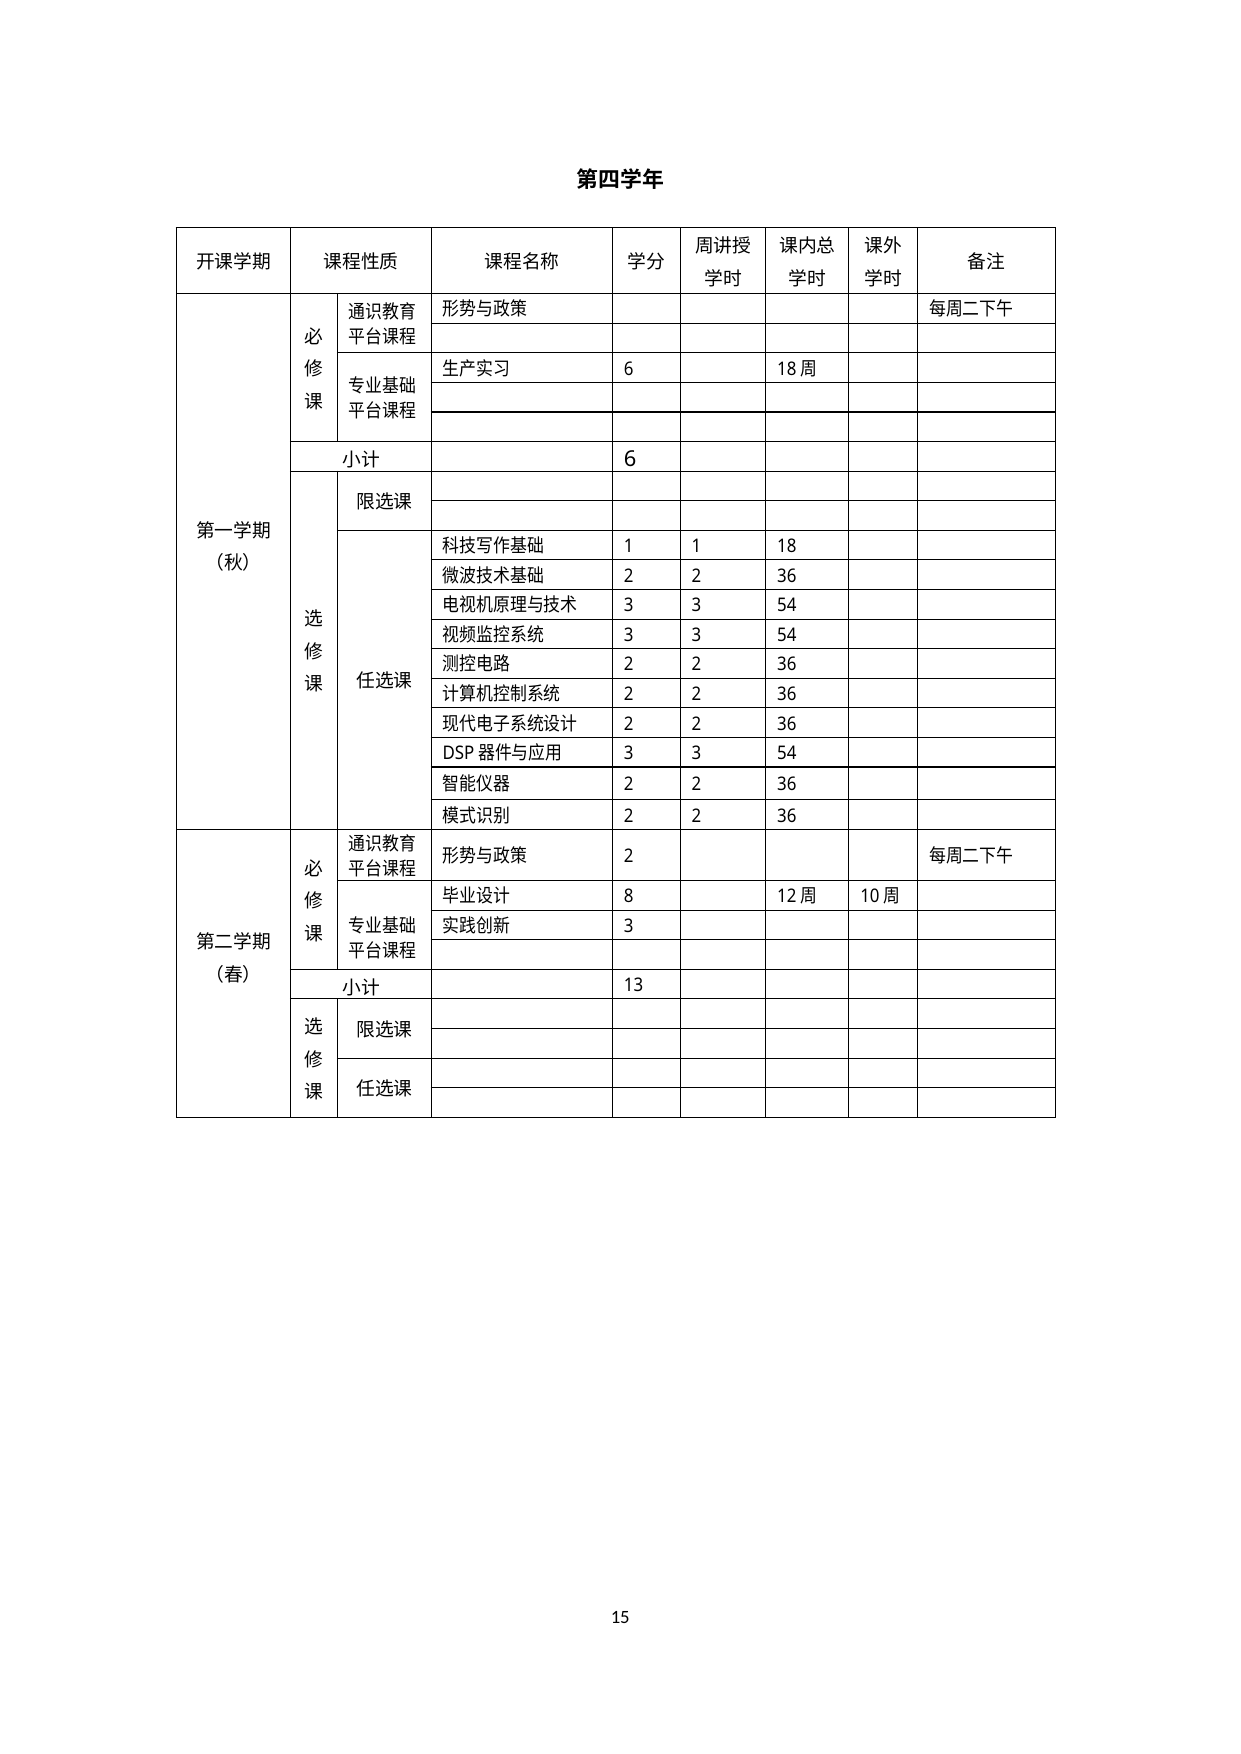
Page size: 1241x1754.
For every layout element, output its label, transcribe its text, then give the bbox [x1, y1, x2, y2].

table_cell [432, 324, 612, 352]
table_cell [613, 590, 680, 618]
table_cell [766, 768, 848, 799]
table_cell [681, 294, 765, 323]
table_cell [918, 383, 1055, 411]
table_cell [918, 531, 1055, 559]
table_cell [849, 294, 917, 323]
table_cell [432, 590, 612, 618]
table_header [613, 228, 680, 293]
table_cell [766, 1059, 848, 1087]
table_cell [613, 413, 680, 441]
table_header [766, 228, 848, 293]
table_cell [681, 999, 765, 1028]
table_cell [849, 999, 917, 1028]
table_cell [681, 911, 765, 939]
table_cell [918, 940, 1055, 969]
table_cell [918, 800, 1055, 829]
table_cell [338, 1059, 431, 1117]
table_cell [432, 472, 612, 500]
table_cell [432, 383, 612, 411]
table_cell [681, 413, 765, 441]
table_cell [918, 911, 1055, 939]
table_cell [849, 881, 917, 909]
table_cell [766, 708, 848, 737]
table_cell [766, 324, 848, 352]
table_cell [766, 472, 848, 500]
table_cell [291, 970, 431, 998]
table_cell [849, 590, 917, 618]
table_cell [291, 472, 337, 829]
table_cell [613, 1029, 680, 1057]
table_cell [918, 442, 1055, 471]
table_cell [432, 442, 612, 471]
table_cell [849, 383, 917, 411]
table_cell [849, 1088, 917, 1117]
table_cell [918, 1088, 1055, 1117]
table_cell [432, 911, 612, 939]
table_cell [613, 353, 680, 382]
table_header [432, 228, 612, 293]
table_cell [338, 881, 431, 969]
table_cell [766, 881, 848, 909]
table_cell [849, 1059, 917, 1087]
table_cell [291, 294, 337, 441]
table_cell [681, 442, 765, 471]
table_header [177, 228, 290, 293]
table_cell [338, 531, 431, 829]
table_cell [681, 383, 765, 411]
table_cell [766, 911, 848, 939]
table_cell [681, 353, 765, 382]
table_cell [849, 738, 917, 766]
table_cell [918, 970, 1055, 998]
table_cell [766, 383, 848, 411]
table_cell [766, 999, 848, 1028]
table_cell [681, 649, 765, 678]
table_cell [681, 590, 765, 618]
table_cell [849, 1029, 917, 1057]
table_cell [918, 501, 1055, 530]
text 第四学年 [187, 162, 1053, 194]
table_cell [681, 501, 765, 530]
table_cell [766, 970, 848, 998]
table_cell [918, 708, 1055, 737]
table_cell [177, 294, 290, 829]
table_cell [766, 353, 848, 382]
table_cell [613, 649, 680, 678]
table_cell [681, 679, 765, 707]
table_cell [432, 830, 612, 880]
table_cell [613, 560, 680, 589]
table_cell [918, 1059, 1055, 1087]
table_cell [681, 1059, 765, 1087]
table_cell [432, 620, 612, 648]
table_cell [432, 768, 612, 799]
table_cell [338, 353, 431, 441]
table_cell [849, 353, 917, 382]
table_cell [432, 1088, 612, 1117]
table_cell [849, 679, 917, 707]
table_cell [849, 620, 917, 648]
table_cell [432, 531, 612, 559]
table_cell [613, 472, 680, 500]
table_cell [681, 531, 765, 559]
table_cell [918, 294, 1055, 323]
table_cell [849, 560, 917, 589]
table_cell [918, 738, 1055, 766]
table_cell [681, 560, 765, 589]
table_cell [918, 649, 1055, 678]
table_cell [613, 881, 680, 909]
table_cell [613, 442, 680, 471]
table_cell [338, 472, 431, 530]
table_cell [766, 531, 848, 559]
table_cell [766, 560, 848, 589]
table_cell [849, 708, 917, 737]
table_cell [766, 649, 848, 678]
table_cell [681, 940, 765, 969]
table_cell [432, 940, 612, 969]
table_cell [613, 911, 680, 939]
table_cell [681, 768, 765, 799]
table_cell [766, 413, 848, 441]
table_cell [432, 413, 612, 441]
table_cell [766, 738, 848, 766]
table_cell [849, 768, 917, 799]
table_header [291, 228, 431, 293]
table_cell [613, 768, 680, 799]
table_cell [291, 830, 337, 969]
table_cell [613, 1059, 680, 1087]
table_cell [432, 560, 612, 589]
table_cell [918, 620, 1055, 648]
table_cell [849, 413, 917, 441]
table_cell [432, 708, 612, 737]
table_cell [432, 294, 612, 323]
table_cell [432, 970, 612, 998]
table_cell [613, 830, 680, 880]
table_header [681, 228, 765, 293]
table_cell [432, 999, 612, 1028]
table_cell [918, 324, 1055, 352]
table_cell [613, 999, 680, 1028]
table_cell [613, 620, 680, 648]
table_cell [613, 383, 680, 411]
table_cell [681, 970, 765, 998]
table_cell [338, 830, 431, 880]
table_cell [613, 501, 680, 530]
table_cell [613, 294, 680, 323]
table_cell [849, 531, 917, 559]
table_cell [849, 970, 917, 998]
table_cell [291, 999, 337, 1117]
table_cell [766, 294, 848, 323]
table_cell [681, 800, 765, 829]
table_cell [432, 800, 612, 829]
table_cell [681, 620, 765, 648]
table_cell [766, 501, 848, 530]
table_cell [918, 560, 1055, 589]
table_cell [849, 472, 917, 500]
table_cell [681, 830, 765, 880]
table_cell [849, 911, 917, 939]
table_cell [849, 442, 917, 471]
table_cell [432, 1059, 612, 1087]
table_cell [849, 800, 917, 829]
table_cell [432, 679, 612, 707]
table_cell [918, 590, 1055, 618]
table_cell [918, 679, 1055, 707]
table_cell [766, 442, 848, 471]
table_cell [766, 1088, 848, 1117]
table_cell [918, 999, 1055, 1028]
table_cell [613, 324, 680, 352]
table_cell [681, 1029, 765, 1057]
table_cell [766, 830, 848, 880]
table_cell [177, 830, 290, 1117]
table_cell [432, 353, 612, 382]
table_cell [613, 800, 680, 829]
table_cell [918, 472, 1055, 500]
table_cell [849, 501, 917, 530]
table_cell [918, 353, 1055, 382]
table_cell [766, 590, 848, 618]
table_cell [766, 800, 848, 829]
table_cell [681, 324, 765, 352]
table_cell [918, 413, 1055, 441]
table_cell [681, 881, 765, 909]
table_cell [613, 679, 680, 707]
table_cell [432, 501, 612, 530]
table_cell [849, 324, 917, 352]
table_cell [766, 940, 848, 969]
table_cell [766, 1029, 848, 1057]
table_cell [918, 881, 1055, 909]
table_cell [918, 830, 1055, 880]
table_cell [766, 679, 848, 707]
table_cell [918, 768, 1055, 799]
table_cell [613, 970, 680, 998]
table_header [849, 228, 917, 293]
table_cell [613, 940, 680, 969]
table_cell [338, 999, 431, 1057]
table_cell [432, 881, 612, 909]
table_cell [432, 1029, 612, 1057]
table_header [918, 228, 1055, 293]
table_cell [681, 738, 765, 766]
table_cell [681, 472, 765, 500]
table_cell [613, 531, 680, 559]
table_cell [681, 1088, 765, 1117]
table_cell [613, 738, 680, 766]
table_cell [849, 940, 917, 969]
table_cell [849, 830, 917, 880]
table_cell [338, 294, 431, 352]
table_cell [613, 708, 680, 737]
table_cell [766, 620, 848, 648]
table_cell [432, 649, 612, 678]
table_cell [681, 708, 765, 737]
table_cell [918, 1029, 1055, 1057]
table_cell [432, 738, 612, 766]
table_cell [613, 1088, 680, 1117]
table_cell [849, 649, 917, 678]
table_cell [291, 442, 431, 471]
